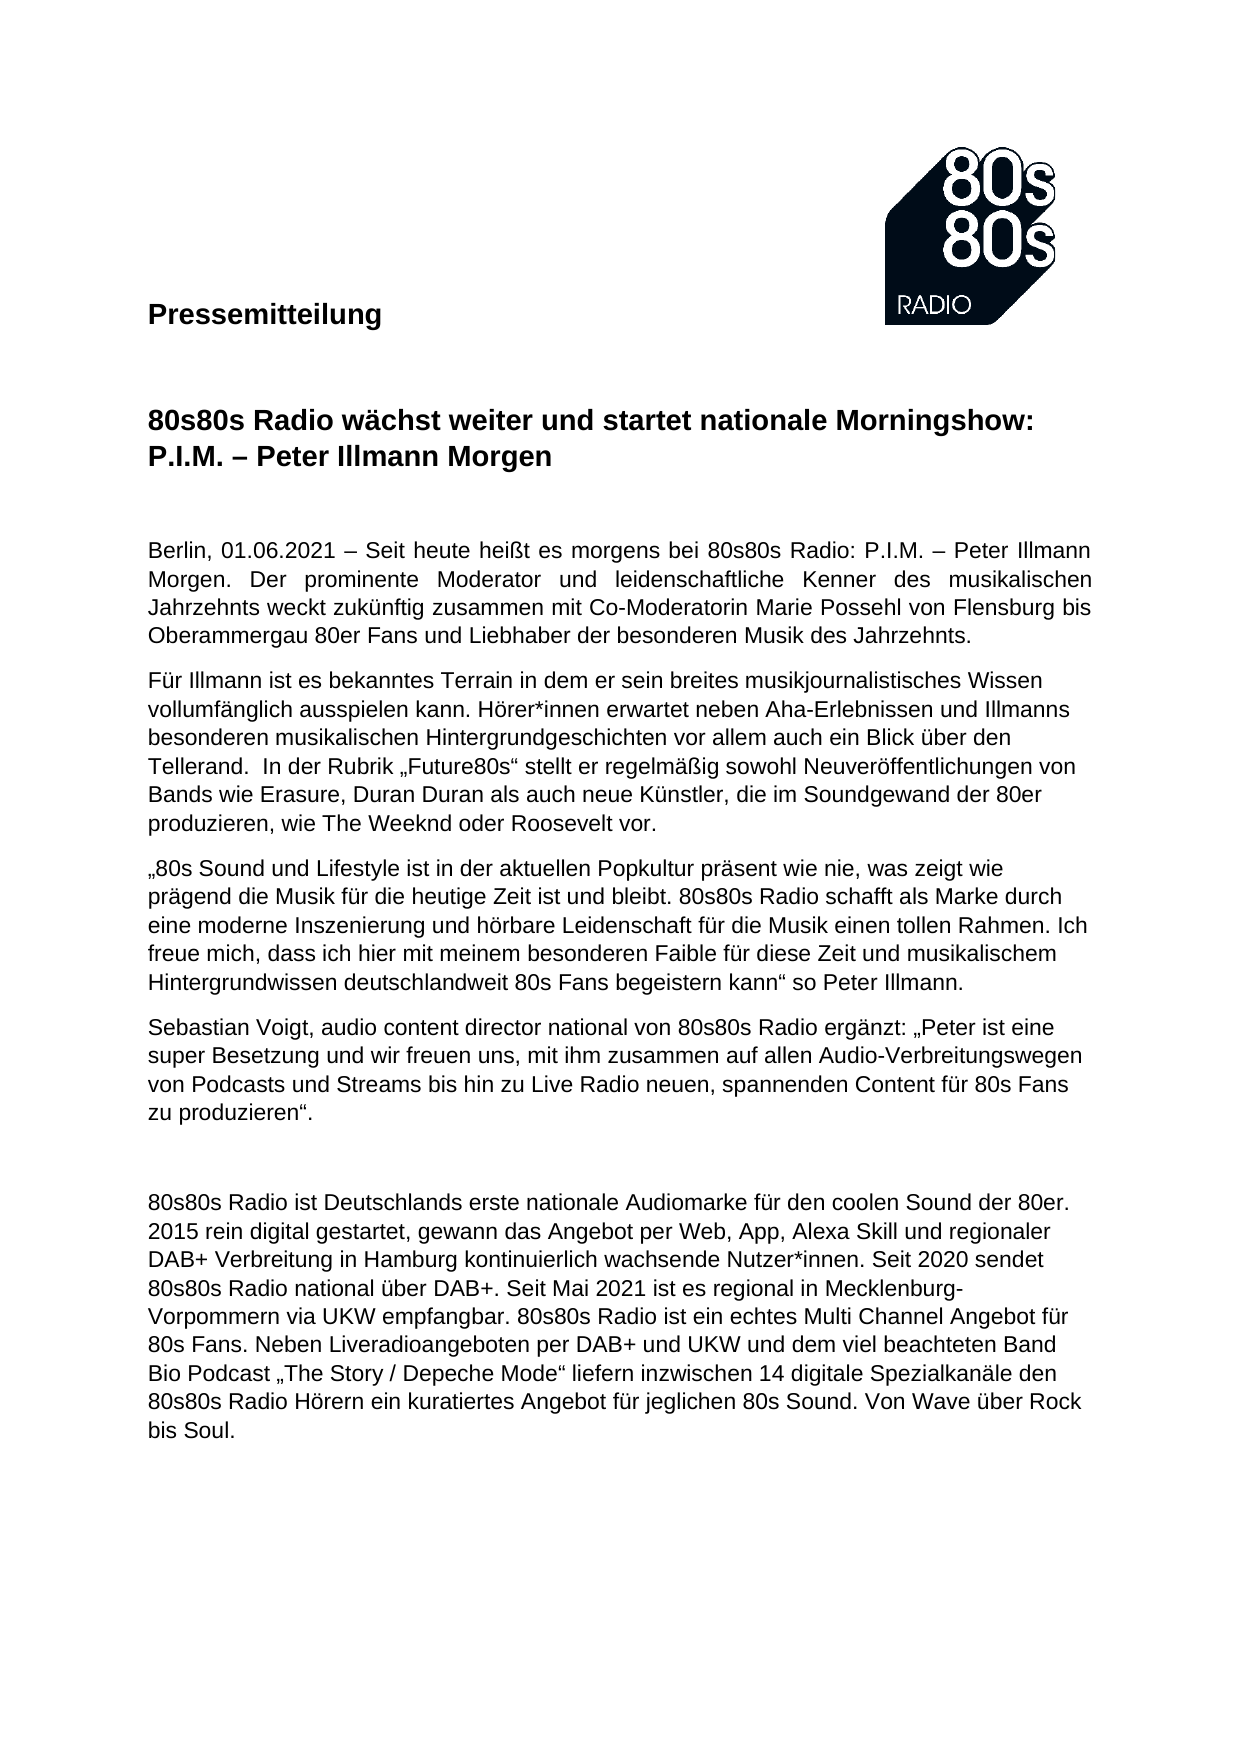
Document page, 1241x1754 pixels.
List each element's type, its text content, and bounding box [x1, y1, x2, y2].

text Pressemitteilung [148, 148, 1093, 331]
text Für Illmann ist es bekanntes Terrain in dem er sein breites musikjournalistisches Wissen vollumfänglich ausspielen kann. Hörer*innen erwartet neben Aha-Erlebnissen und Illmanns besonderen musikalischen Hintergrundgeschichten vor allem auch ein Blick über den Tellerand. In der Rubrik „Future80s“ stellt er regelmäßig sowohl Neuveröffentlichungen von Bands wie Erasure, Duran Duran als auch neue Künstler, die im Soundgewand der 80er produzieren, wie The Weeknd oder Roosevelt vor. [148, 667, 1093, 836]
text Berlin, 01.06.2021 – Seit heute heißt es morgens bei 80s80s Radio: P.I.M. – Peter Illmann Morgen. Der prominente Moderator und leidenschaftliche Kenner des musikalischen Jahrzehnts weckt zukünftig zusammen mit Co-Moderatorin Marie Possehl von Flensburg bis Oberammergau 80er Fans und Liebhaber der besonderen Musik des Jahrzehnts. [148, 537, 1093, 649]
text 80s80s Radio ist Deutschlands erste nationale Audiomarke für den coolen Sound der 80er. 2015 rein digital gestartet, gewann das Angebot per Web, App, Alexa Skill und regionaler DAB+ Verbreitung in Hamburg kontinuierlich wachsende Nutzer*innen. Seit 2020 sendet 80s80s Radio national über DAB+. Seit Mai 2021 ist es regional in Mecklenburg-Vorpommern via UKW empfangbar. 80s80s Radio ist ein echtes Multi Channel Angebot für 80s Fans. Neben Liveradioangeboten per DAB+ und UKW und dem viel beachteten Band Bio Podcast „The Story / Depeche Mode“ liefern inzwischen 14 digitale Spezialkanäle den 80s80s Radio Hörern ein kuratiertes Angebot für jeglichen 80s Sound. Von Wave über Rock bis Soul. [148, 1189, 1093, 1443]
picture [885, 147, 1056, 325]
text 80s80s Radio wächst weiter und startet nationale Morningshow: P.I.M. – Peter Illmann Morgen [148, 403, 1093, 473]
text „80s Sound und Lifestyle ist in der aktuellen Popkultur präsent wie nie, was zeigt wie prägend die Musik für die heutige Zeit ist und bleibt. 80s80s Radio schafft als Marke durch eine moderne Inszenierung und hörbare Leidenschaft für die Musik einen tollen Rahmen. Ich freue mich, dass ich hier mit meinem besonderen Faible für diese Zeit und musikalischem Hintergrundwissen deutschlandweit 80s Fans begeistern kann“ so Peter Illmann. [148, 855, 1093, 995]
text Sebastian Voigt, audio content director national von 80s80s Radio ergänzt: „Peter ist eine super Besetzung und wir freuen uns, mit ihm zusammen auf allen Audio-Verbreitungswegen von Podcasts und Streams bis hin zu Live Radio neuen, spannenden Content für 80s Fans zu produzieren“. [148, 1014, 1093, 1125]
